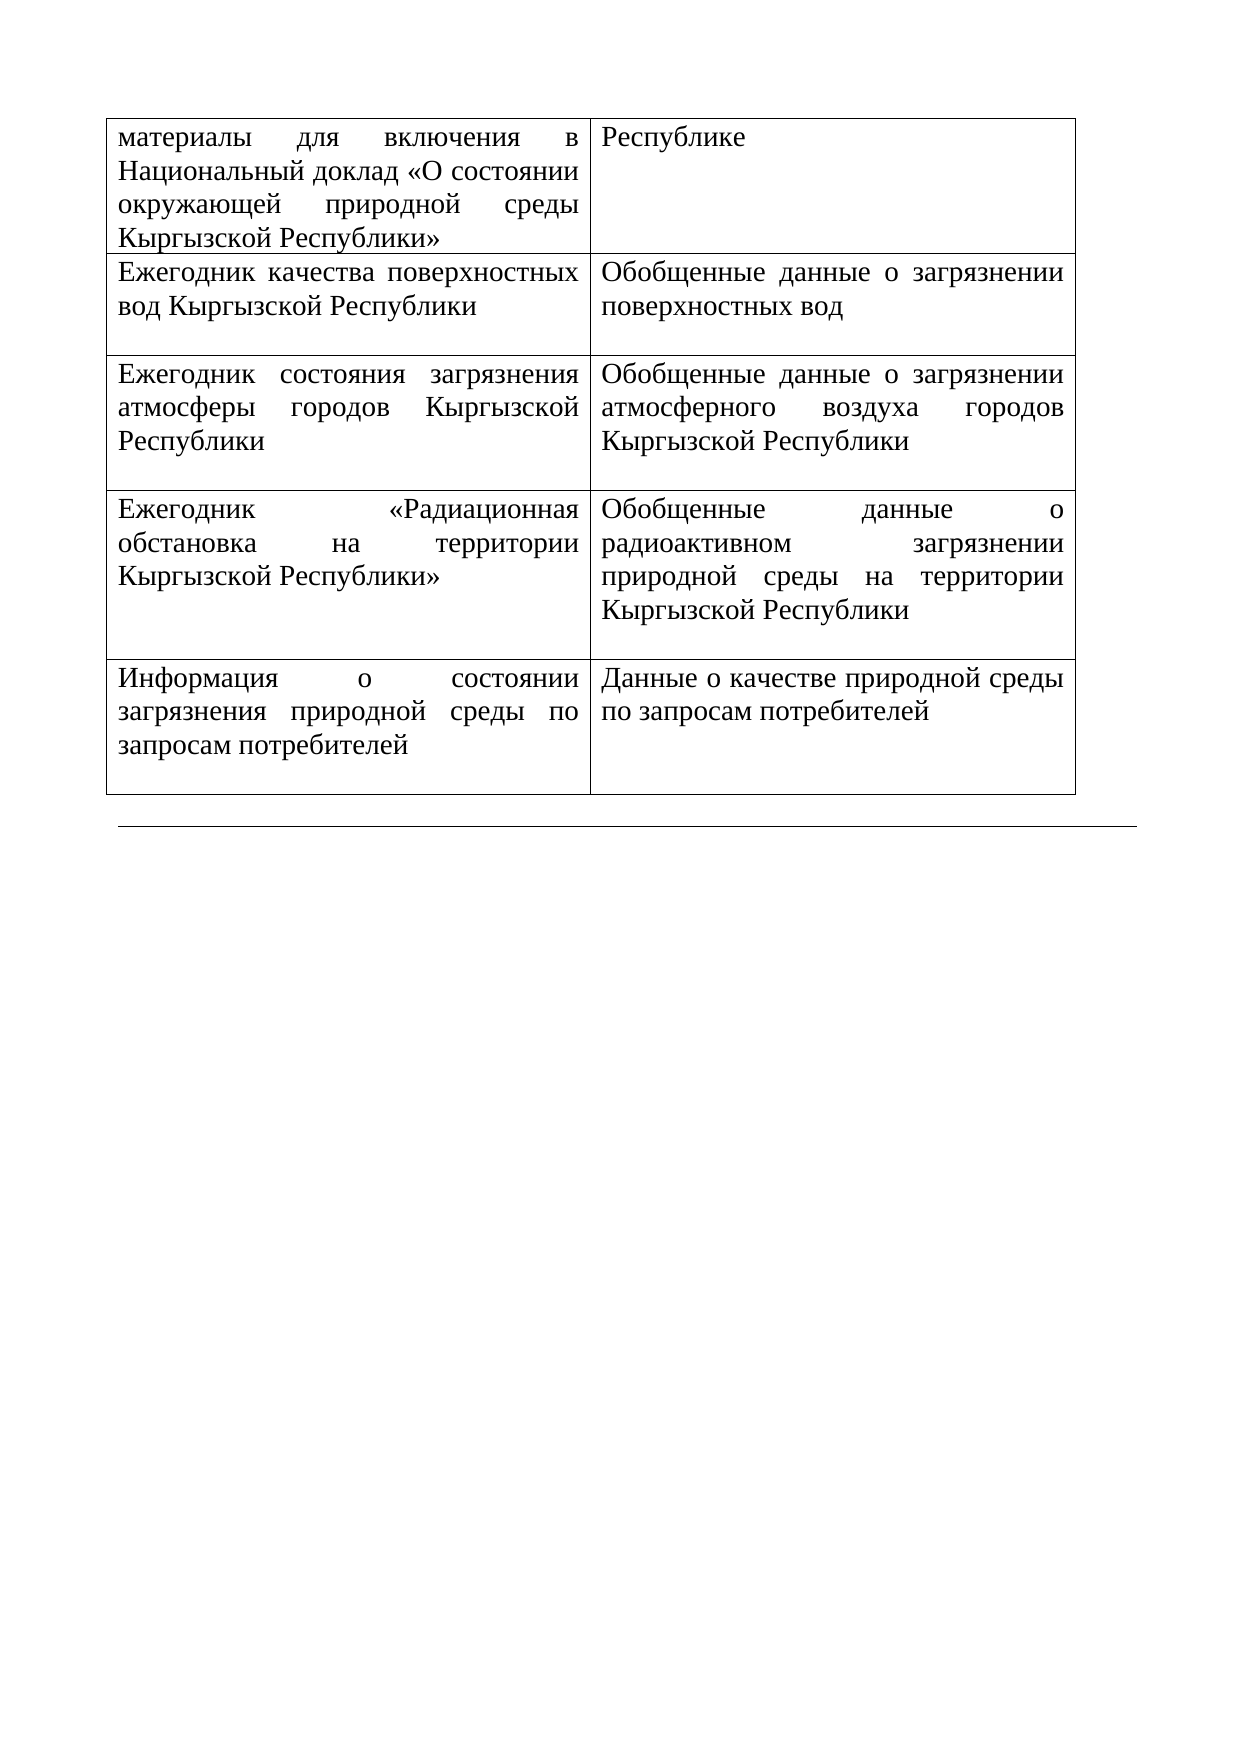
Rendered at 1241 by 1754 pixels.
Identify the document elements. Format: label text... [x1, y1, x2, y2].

table_cell Данные о качестве природной среды по запросам потребителей [591, 660, 1075, 794]
table_cell Ежегодник «Радиационная обстановка на территории Кыргызской Республики» [107, 491, 590, 659]
table_cell Обобщенные данные о загрязнении поверхностных вод [591, 254, 1075, 355]
table_cell Ежегодник состояния загрязнения атмосферы городов Кыргызской Республики [107, 356, 590, 490]
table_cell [591, 119, 1075, 253]
table_cell Информация о состоянии загрязнения природной среды по запросам потребителей [107, 660, 590, 794]
table_cell Обобщенные данные о загрязнении атмосферного воздуха городов Кыргызской Республики [591, 356, 1075, 490]
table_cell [107, 119, 590, 253]
table_cell Ежегодник качества поверхностных вод Кыргызской Республики [107, 254, 590, 355]
table_cell Обобщенные данные о радиоактивном загрязнении природной среды на территории Кыргызской Республики [591, 491, 1075, 659]
